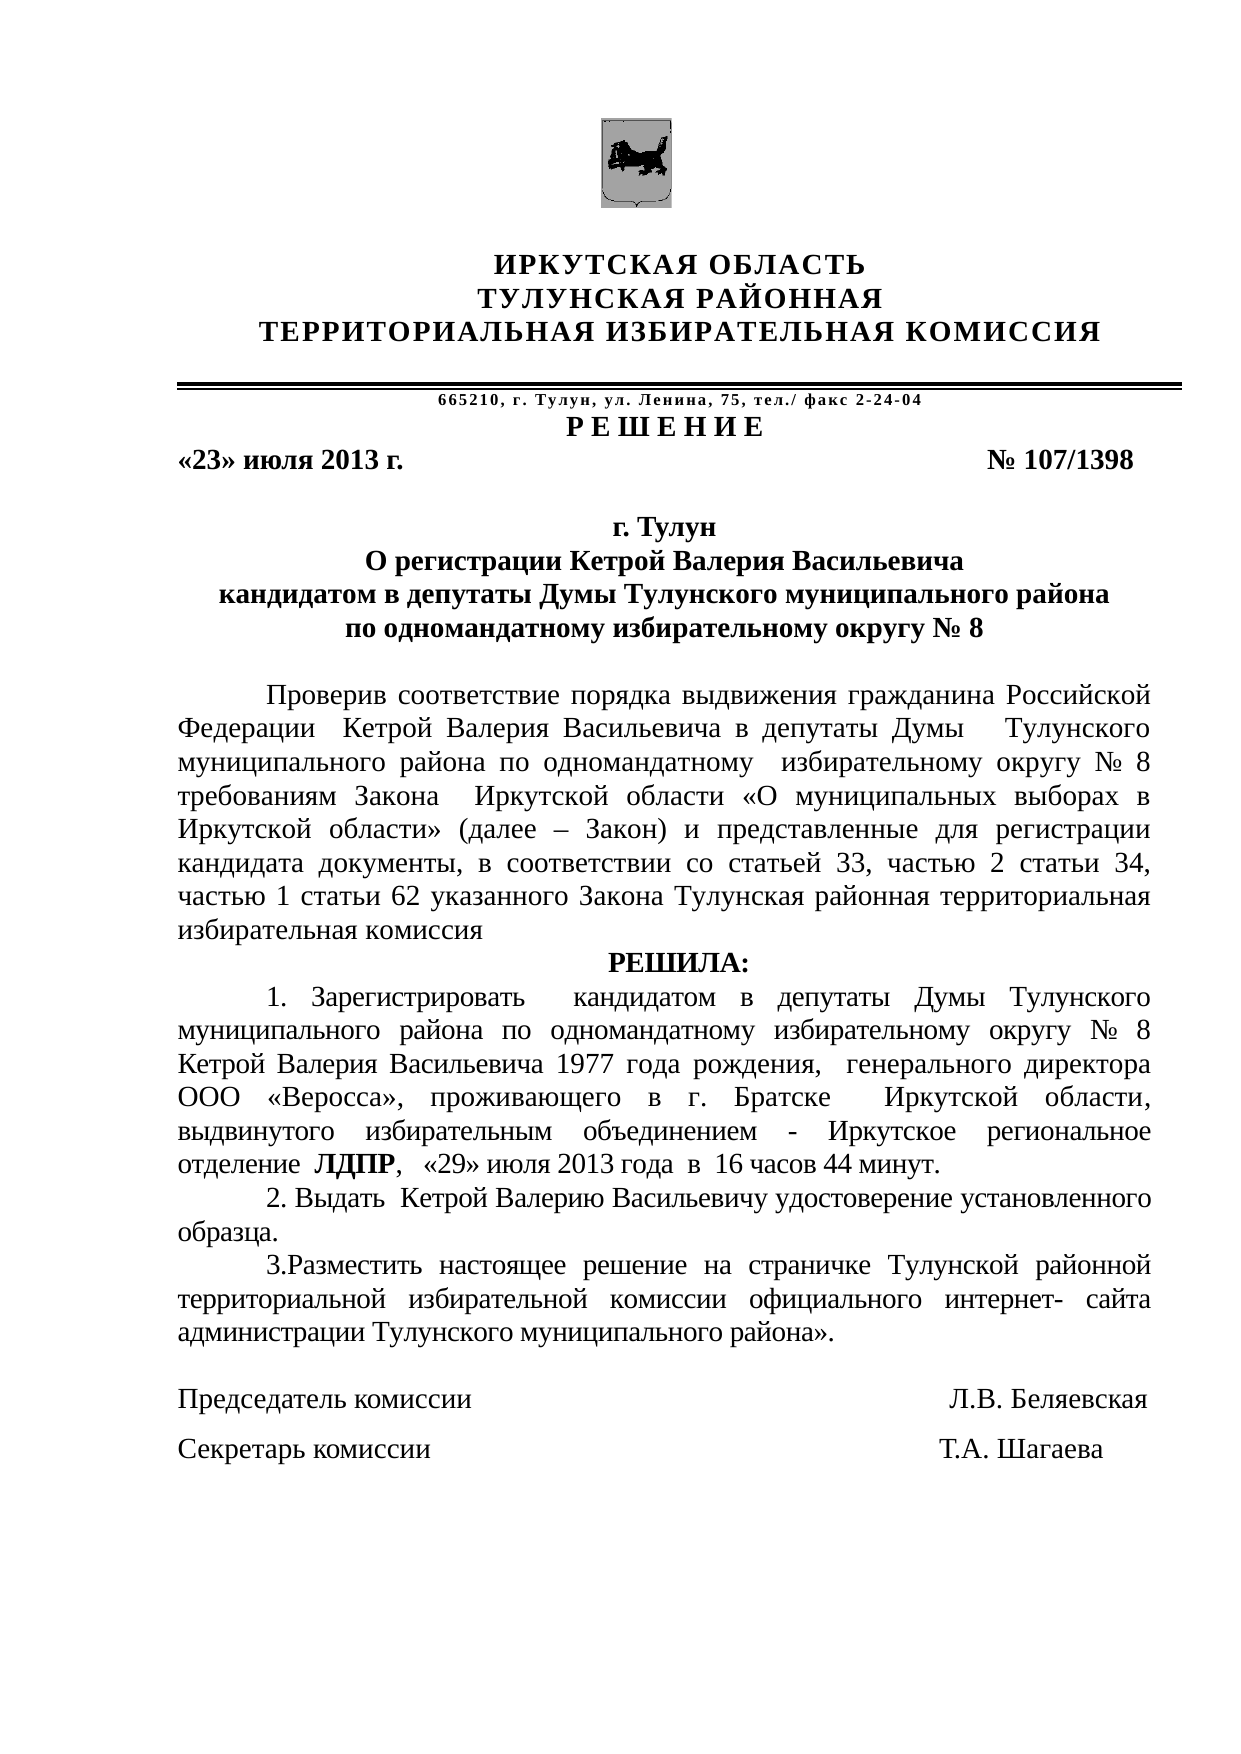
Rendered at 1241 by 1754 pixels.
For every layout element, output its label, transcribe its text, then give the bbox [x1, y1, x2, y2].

table_header ИРКУТСКАЯ ОБЛАСТЬ ТУЛУНСКАЯ РАЙОННАЯ ТЕРРИТОРИАЛЬНАЯ ИЗБИРАТЕЛЬНАЯ КОМИССИЯ [177, 118, 1182, 382]
text 2. Выдать Кетрой Валерию Васильевичу удостоверение установленного образца. [177, 1180, 1152, 1247]
text РЕШИЛА: [207, 945, 1152, 979]
table_cell . Тулун, ул. Ленина, 75, тел./ факс 2-24-04 [177, 390, 1182, 409]
text по одномандатному избирательному округу № 8 [177, 610, 1152, 643]
text г. Тулун [177, 509, 1152, 543]
text О регистрации Кетрой Валерия Васильевича [177, 543, 1152, 576]
text кандидатом в депутаты Думы Тулунского муниципального района [177, 576, 1152, 610]
text Р Е Ш Е Н И Е [177, 409, 1152, 442]
text Проверив соответствие порядка выдвижения гражданина Российской Федерации Кетрой Валерия Васильевича в депутаты Думы Тулунского муниципального района по одномандатному избирательному округу № 8 требованиям Закона Иркутской области «О муниципальных выборах в Иркутской области» (далее – Закон) и представленные для регистрации кандидата документы, в соответствии со статьей 33, частью 2 статьи 34, частью 1 статьи 62 указанного Закона Тулунская районная территориальная избирательная комиссия [177, 677, 1152, 945]
text 3.Разместить настоящее решение на страничке Тулунской районной территориальной избирательной комиссии официального интернет- сайта администрации Тулунского муниципального района». [177, 1247, 1152, 1348]
text «23» июля 2013 г. № 107/1398 [177, 442, 1152, 476]
text Председатель комиссии Л.В. Беляевская Секретарь комиссии Т.А. Шагаева [177, 1381, 1152, 1516]
text 1. Зарегистрировать кандидатом в депутаты Думы Тулунского муниципального района по одномандатному избирательному округу № 8 Кетрой Валерия Васильевича 1977 года рождения, генерального директора ООО «Веросса», проживающего в г. Братске Иркутской области, выдвинутого избирательным объединением - Иркутское региональное отделение ЛДПР, «29» июля 2013 года в 16 часов 44 минут. [177, 979, 1152, 1180]
